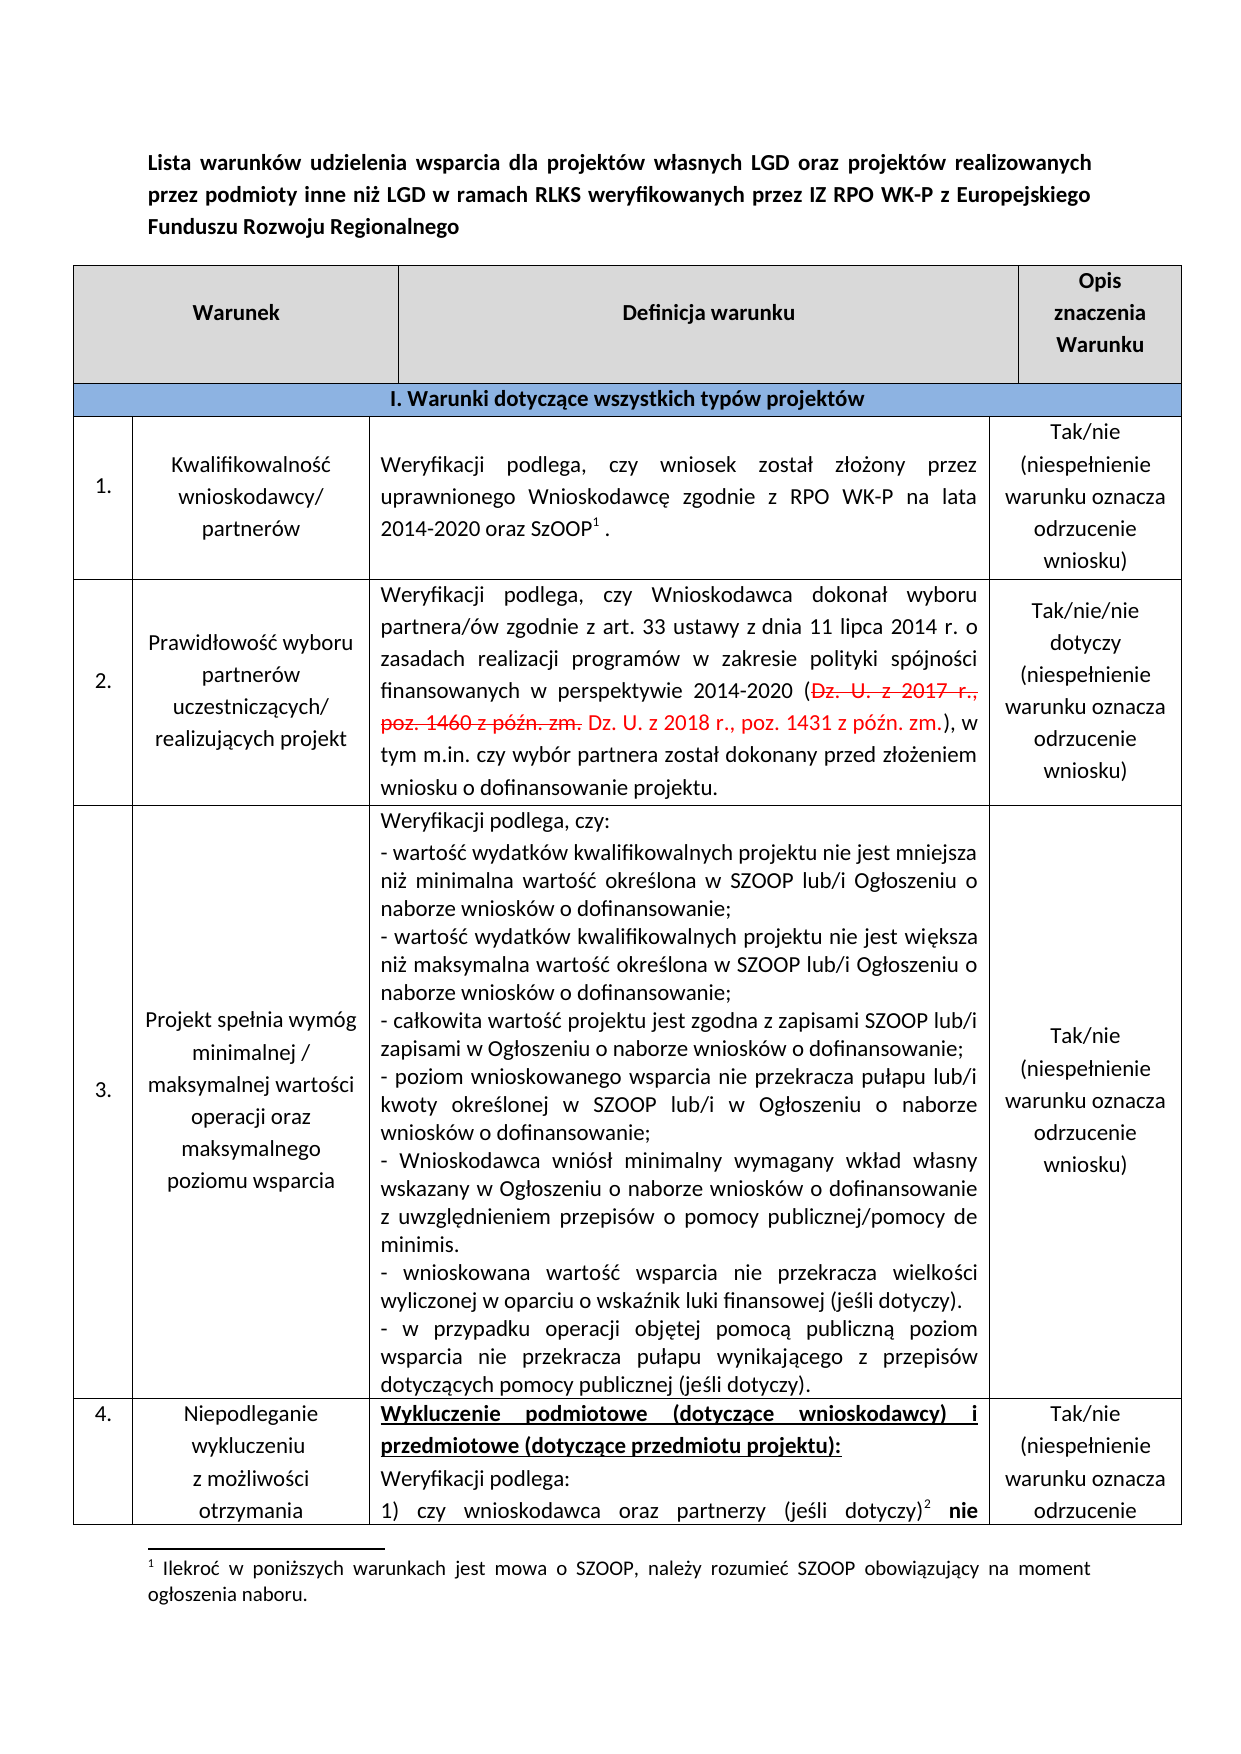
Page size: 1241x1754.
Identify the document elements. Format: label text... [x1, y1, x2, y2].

table_cell Tak/nie (niespełnienie warunku oznacza odrzucenie wniosku) [990, 806, 1181, 1398]
table_cell Tak/nie (niespełnienie warunku oznacza odrzucenie wniosku) [990, 417, 1181, 579]
table_cell Weryfikacji podlega, czy: - wartość wydatków kwalifikowalnych projektu nie jest mniejsza niż minimalna wartość określona w SZOOP lub/i Ogłoszeniu o naborze wniosków o dofinansowanie; - wartość wydatków kwalifikowalnych projektu nie jest większa niż maksymalna wartość określona w SZOOP lub/i Ogłoszeniu o naborze wniosków o dofinansowanie; - całkowita wartość projektu jest zgodna z zapisami SZOOP lub/i zapisami w Ogłoszeniu o naborze wniosków o dofinansowanie; - poziom wnioskowanego wsparcia nie przekracza pułapu lub/i kwoty określonej w SZOOP lub/i w Ogłoszeniu o naborze wniosków o dofinansowanie; - Wnioskodawca wniósł minimalny wymagany wkład własny wskazany w Ogłoszeniu o naborze wniosków o dofinansowanie z uwzględnieniem przepisów o pomocy publicznej/pomocy de minimis. - wnioskowana wartość wsparcia nie przekracza wielkości wyliczonej w oparciu o wskaźnik luki finansowej (jeśli dotyczy). - w przypadku operacji objętej pomocą publiczną poziom wsparcia nie przekracza pułapu wynikającego z przepisów dotyczących pomocy publicznej (jeśli dotyczy). [370, 806, 989, 1398]
text Lista warunków udzielenia wsparcia dla projektów własnych LGD oraz projektów realizowanych przez podmioty inne niż LGD w ramach RLKS weryfikowanych przez IZ RPO WK-P z Europejskiego Funduszu Rozwoju Regionalnego [148, 148, 1093, 240]
table_cell Tak/nie/nie dotyczy (niespełnienie warunku oznacza odrzucenie wniosku) [990, 580, 1181, 805]
table_cell 4. [74, 1399, 132, 1524]
table_cell 1. [74, 417, 132, 579]
table_cell Kwalifikowalność wnioskodawcy/ partnerów [133, 417, 369, 579]
table_header Warunek [74, 266, 398, 383]
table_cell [370, 1399, 989, 1524]
table_cell 3. [74, 806, 132, 1398]
table_cell Weryfikacji podlega, czy Wnioskodawca dokonał wyboru partnera/ów zgodnie z art. 33 ustawy z dnia 11 lipca 2014 r. o zasadach realizacji programów w zakresie polityki spójności finansowanych w perspektywie 2014-2020 (Dz. U. z 2017 r., poz. 1460 z późn. zm. Dz. U. z 2018 r., poz. 1431 z późn. zm.), w tym m.in. czy wybór partnera został dokonany przed złożeniem wniosku o dofinansowanie projektu. [370, 580, 989, 805]
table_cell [133, 1399, 369, 1524]
table_cell 2. [74, 580, 132, 805]
table_cell Prawidłowość wyboru partnerów uczestniczących/ realizujących projekt [133, 580, 369, 805]
table_header Definicja warunku [399, 266, 1018, 383]
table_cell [990, 1399, 1181, 1524]
table_cell I. Warunki dotyczące wszystkich typów projektów [74, 384, 1181, 416]
table_header Opis znaczenia Warunku [1019, 266, 1181, 383]
table_cell Weryfikacji podlega, czy wniosek został złożony przez uprawnionego Wnioskodawcę zgodnie z RPO WK-P na lata 2014-2020 oraz SzOOP . [370, 417, 989, 579]
table_cell Projekt spełnia wymóg minimalnej / maksymalnej wartości operacji oraz maksymalnego poziomu wsparcia [133, 806, 369, 1398]
